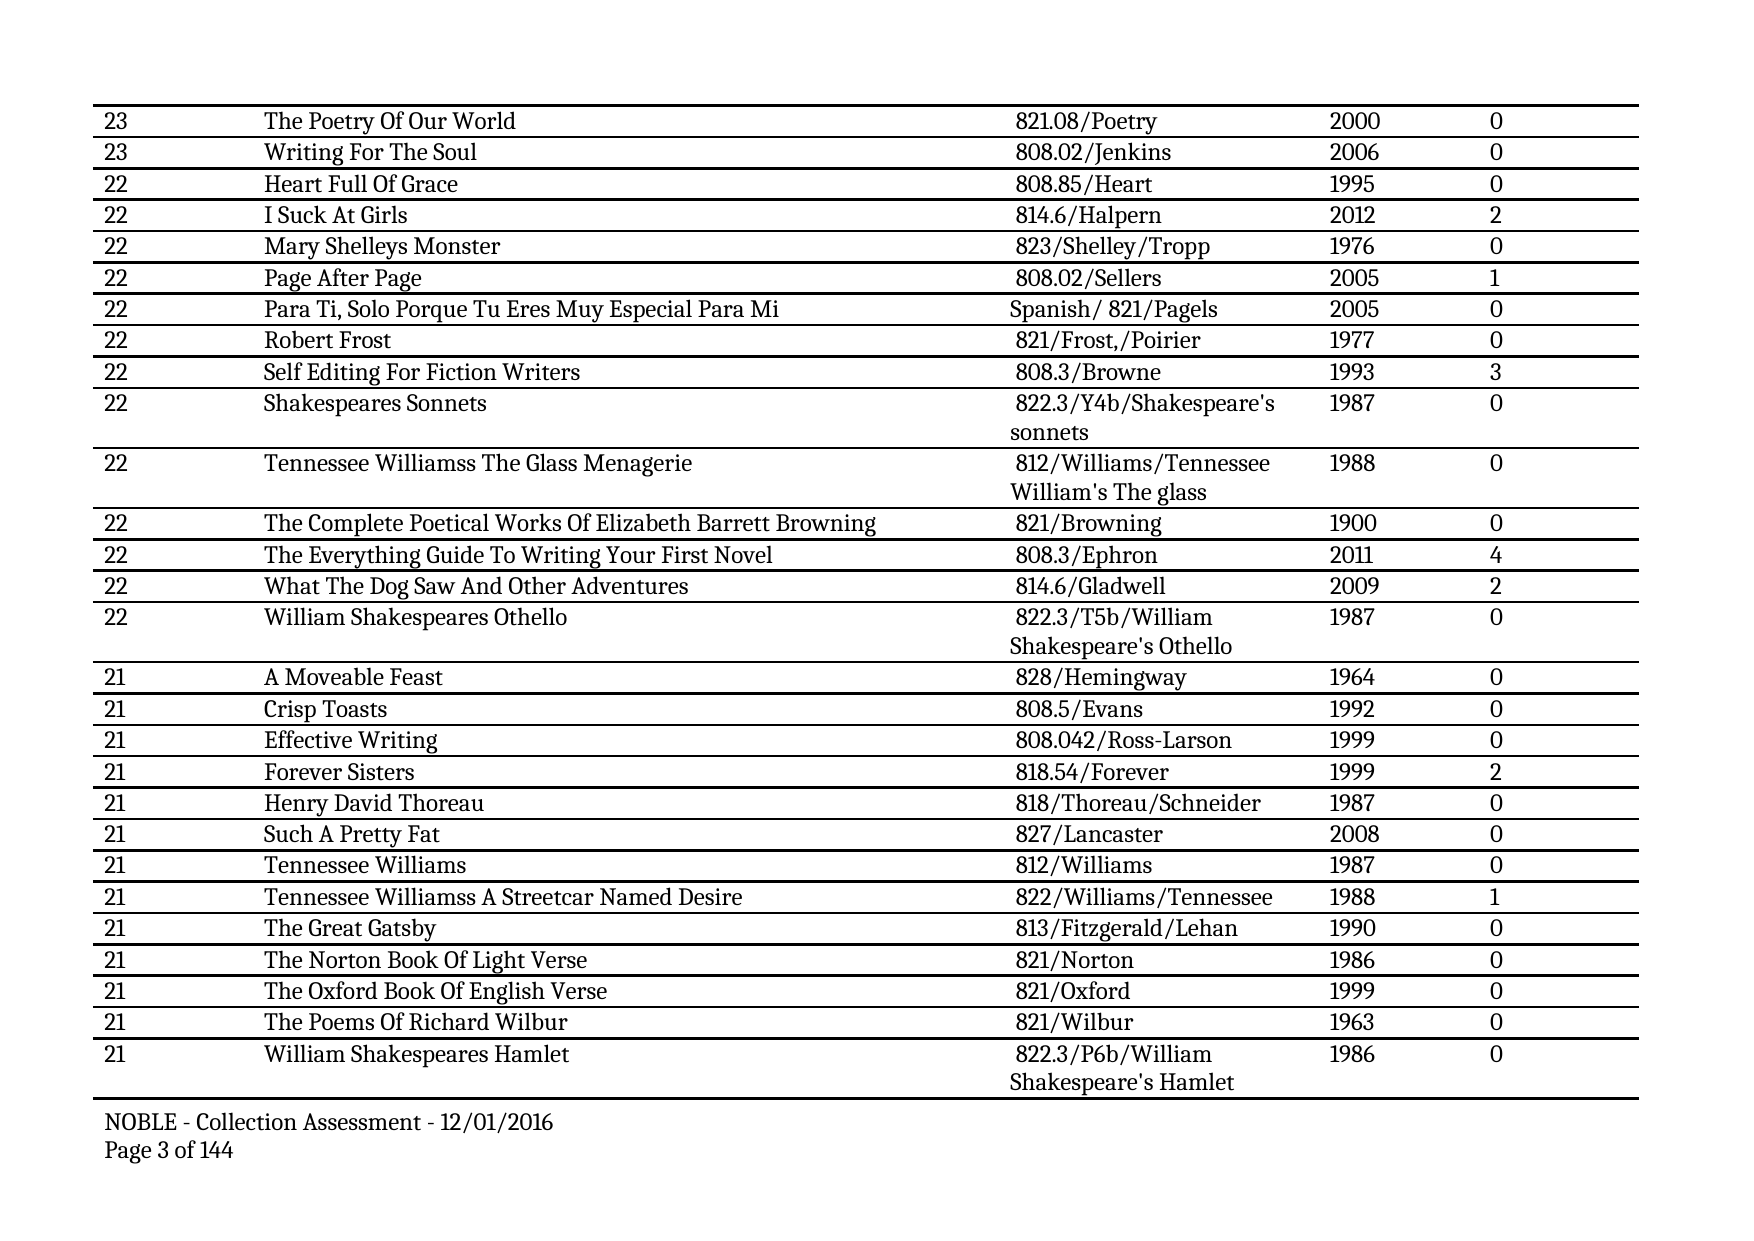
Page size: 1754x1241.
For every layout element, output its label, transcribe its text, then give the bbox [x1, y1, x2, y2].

table_cell 1999 [1319, 757, 1478, 786]
table_cell 2 [1479, 757, 1638, 786]
table_cell 1963 [1319, 1008, 1478, 1037]
table_cell 808.3/Browne [999, 358, 1319, 386]
table_cell William Shakespeares Othello [253, 603, 999, 661]
table_cell 21 [93, 1040, 253, 1097]
table_cell 2000 [1319, 107, 1478, 136]
table_cell Tennessee Williamss A Streetcar Named Desire [253, 883, 999, 912]
table_cell 821/Frost,/Poirier [999, 326, 1319, 355]
table_cell 0 [1479, 946, 1638, 974]
table_cell 2009 [1319, 572, 1478, 601]
table_cell 808.3/Ephron [999, 541, 1319, 569]
table_cell 1987 [1319, 852, 1478, 880]
table_cell 2 [1479, 572, 1638, 601]
table_cell 22 [93, 326, 253, 355]
table_cell Self Editing For Fiction Writers [253, 358, 999, 386]
table_cell 21 [93, 946, 253, 974]
table_cell Page After Page [253, 264, 999, 292]
table_cell 808.042/Ross-Larson [999, 726, 1319, 755]
table_cell 812/Williams [999, 852, 1319, 880]
table_cell 1964 [1319, 663, 1478, 692]
table_cell The Everything Guide To Writing Your First Novel [253, 541, 999, 569]
table_cell Mary Shelleys Monster [253, 232, 999, 261]
table_cell 0 [1479, 726, 1638, 755]
table_cell 814.6/Gladwell [999, 572, 1319, 601]
table_cell 1900 [1319, 509, 1478, 538]
table_cell 821/Norton [999, 946, 1319, 974]
table_cell 21 [93, 789, 253, 817]
table_cell Writing For The Soul [253, 138, 999, 167]
table_cell The Oxford Book Of English Verse [253, 977, 999, 1006]
table_cell 0 [1479, 138, 1638, 167]
table_cell 814.6/Halpern [999, 201, 1319, 229]
table_cell 0 [1479, 232, 1638, 261]
table_cell 22 [93, 295, 253, 324]
table_cell 0 [1479, 852, 1638, 880]
table_cell 1977 [1319, 326, 1478, 355]
table_cell 1988 [1319, 449, 1478, 507]
table_cell 821/Browning [999, 509, 1319, 538]
table_cell 812/Williams/Tennessee William's The glass [999, 449, 1319, 507]
table_cell 1990 [1319, 914, 1478, 943]
table_cell 2008 [1319, 820, 1478, 849]
table_cell 22 [93, 232, 253, 261]
table_cell 22 [93, 509, 253, 538]
table_cell 21 [93, 695, 253, 723]
table_cell 1995 [1319, 170, 1478, 198]
table_cell 22 [93, 603, 253, 661]
table_cell 22 [93, 389, 253, 446]
table_cell What The Dog Saw And Other Adventures [253, 572, 999, 601]
table_cell 3 [1479, 358, 1638, 386]
table_cell 0 [1479, 663, 1638, 692]
table_cell 821/Wilbur [999, 1008, 1319, 1037]
table_cell 0 [1479, 1040, 1638, 1097]
table_cell 827/Lancaster [999, 820, 1319, 849]
table_cell 821/Oxford [999, 977, 1319, 1006]
table_cell 21 [93, 663, 253, 692]
table_cell 822.3/P6b/William Shakespeare's Hamlet [999, 1040, 1319, 1097]
table_cell Tennessee Williams [253, 852, 999, 880]
table_cell 2005 [1319, 264, 1478, 292]
table_cell 822.3/Y4b/Shakespeare's sonnets [999, 389, 1319, 446]
table_cell 1976 [1319, 232, 1478, 261]
table_cell 23 [93, 138, 253, 167]
table_cell 0 [1479, 695, 1638, 723]
table_cell 0 [1479, 389, 1638, 446]
table_cell 808.02/Sellers [999, 264, 1319, 292]
table_cell Crisp Toasts [253, 695, 999, 723]
table_cell 21 [93, 1008, 253, 1037]
table_cell 21 [93, 883, 253, 912]
table_cell 21 [93, 820, 253, 849]
table_cell The Poems Of Richard Wilbur [253, 1008, 999, 1037]
table_cell Effective Writing [253, 726, 999, 755]
table_cell 2 [1479, 201, 1638, 229]
table_cell 22 [93, 201, 253, 229]
table_cell The Poetry Of Our World [253, 107, 999, 136]
table_cell Heart Full Of Grace [253, 170, 999, 198]
table_cell Spanish/ 821/Pagels [999, 295, 1319, 324]
table_cell 1999 [1319, 977, 1478, 1006]
table_cell 1988 [1319, 883, 1478, 912]
table_cell 21 [93, 977, 253, 1006]
table_cell 0 [1479, 914, 1638, 943]
table_cell 22 [93, 264, 253, 292]
table_cell 21 [93, 757, 253, 786]
table_cell 0 [1479, 509, 1638, 538]
table_cell 2011 [1319, 541, 1478, 569]
table_cell 22 [93, 449, 253, 507]
table_cell 22 [93, 170, 253, 198]
table_cell 23 [93, 107, 253, 136]
table_cell 1986 [1319, 1040, 1478, 1097]
table_cell 2006 [1319, 138, 1478, 167]
table_cell 0 [1479, 326, 1638, 355]
table_cell 0 [1479, 820, 1638, 849]
table_cell The Great Gatsby [253, 914, 999, 943]
table_cell 21 [93, 852, 253, 880]
table_cell Forever Sisters [253, 757, 999, 786]
table_cell Shakespeares Sonnets [253, 389, 999, 446]
table_cell 808.85/Heart [999, 170, 1319, 198]
table_cell 0 [1479, 449, 1638, 507]
table_cell Such A Pretty Fat [253, 820, 999, 849]
table_cell 4 [1479, 541, 1638, 569]
table_cell 1 [1479, 264, 1638, 292]
table_cell 828/Hemingway [999, 663, 1319, 692]
table_cell 21 [93, 726, 253, 755]
table_cell 0 [1479, 789, 1638, 817]
table_cell I Suck At Girls [253, 201, 999, 229]
table_cell 1 [1479, 883, 1638, 912]
table_cell 1993 [1319, 358, 1478, 386]
table_cell 1987 [1319, 789, 1478, 817]
table_cell Henry David Thoreau [253, 789, 999, 817]
table_cell 0 [1479, 170, 1638, 198]
table_cell 2005 [1319, 295, 1478, 324]
table_cell Robert Frost [253, 326, 999, 355]
table_cell 813/Fitzgerald/Lehan [999, 914, 1319, 943]
table_cell Para Ti, Solo Porque Tu Eres Muy Especial Para Mi [253, 295, 999, 324]
table_cell 808.02/Jenkins [999, 138, 1319, 167]
table_cell 0 [1479, 977, 1638, 1006]
table_cell 0 [1479, 603, 1638, 661]
table_cell 22 [93, 572, 253, 601]
table_cell 0 [1479, 107, 1638, 136]
table_cell 818.54/Forever [999, 757, 1319, 786]
table_cell William Shakespeares Hamlet [253, 1040, 999, 1097]
table_cell 818/Thoreau/Schneider [999, 789, 1319, 817]
table_cell 808.5/Evans [999, 695, 1319, 723]
table_cell 1986 [1319, 946, 1478, 974]
table_cell A Moveable Feast [253, 663, 999, 692]
table_cell Tennessee Williamss The Glass Menagerie [253, 449, 999, 507]
table_cell 1992 [1319, 695, 1478, 723]
table_cell The Norton Book Of Light Verse [253, 946, 999, 974]
table_cell 821.08/Poetry [999, 107, 1319, 136]
table_cell 823/Shelley/Tropp [999, 232, 1319, 261]
table_cell 0 [1479, 1008, 1638, 1037]
table_cell The Complete Poetical Works Of Elizabeth Barrett Browning [253, 509, 999, 538]
table_cell 22 [93, 358, 253, 386]
table_cell 22 [93, 541, 253, 569]
table_cell 822.3/T5b/William Shakespeare's Othello [999, 603, 1319, 661]
table_cell 21 [93, 914, 253, 943]
table_cell 1987 [1319, 389, 1478, 446]
table_cell 1999 [1319, 726, 1478, 755]
table_cell 822/Williams/Tennessee [999, 883, 1319, 912]
table_cell 0 [1479, 295, 1638, 324]
table_cell 1987 [1319, 603, 1478, 661]
table_cell 2012 [1319, 201, 1478, 229]
